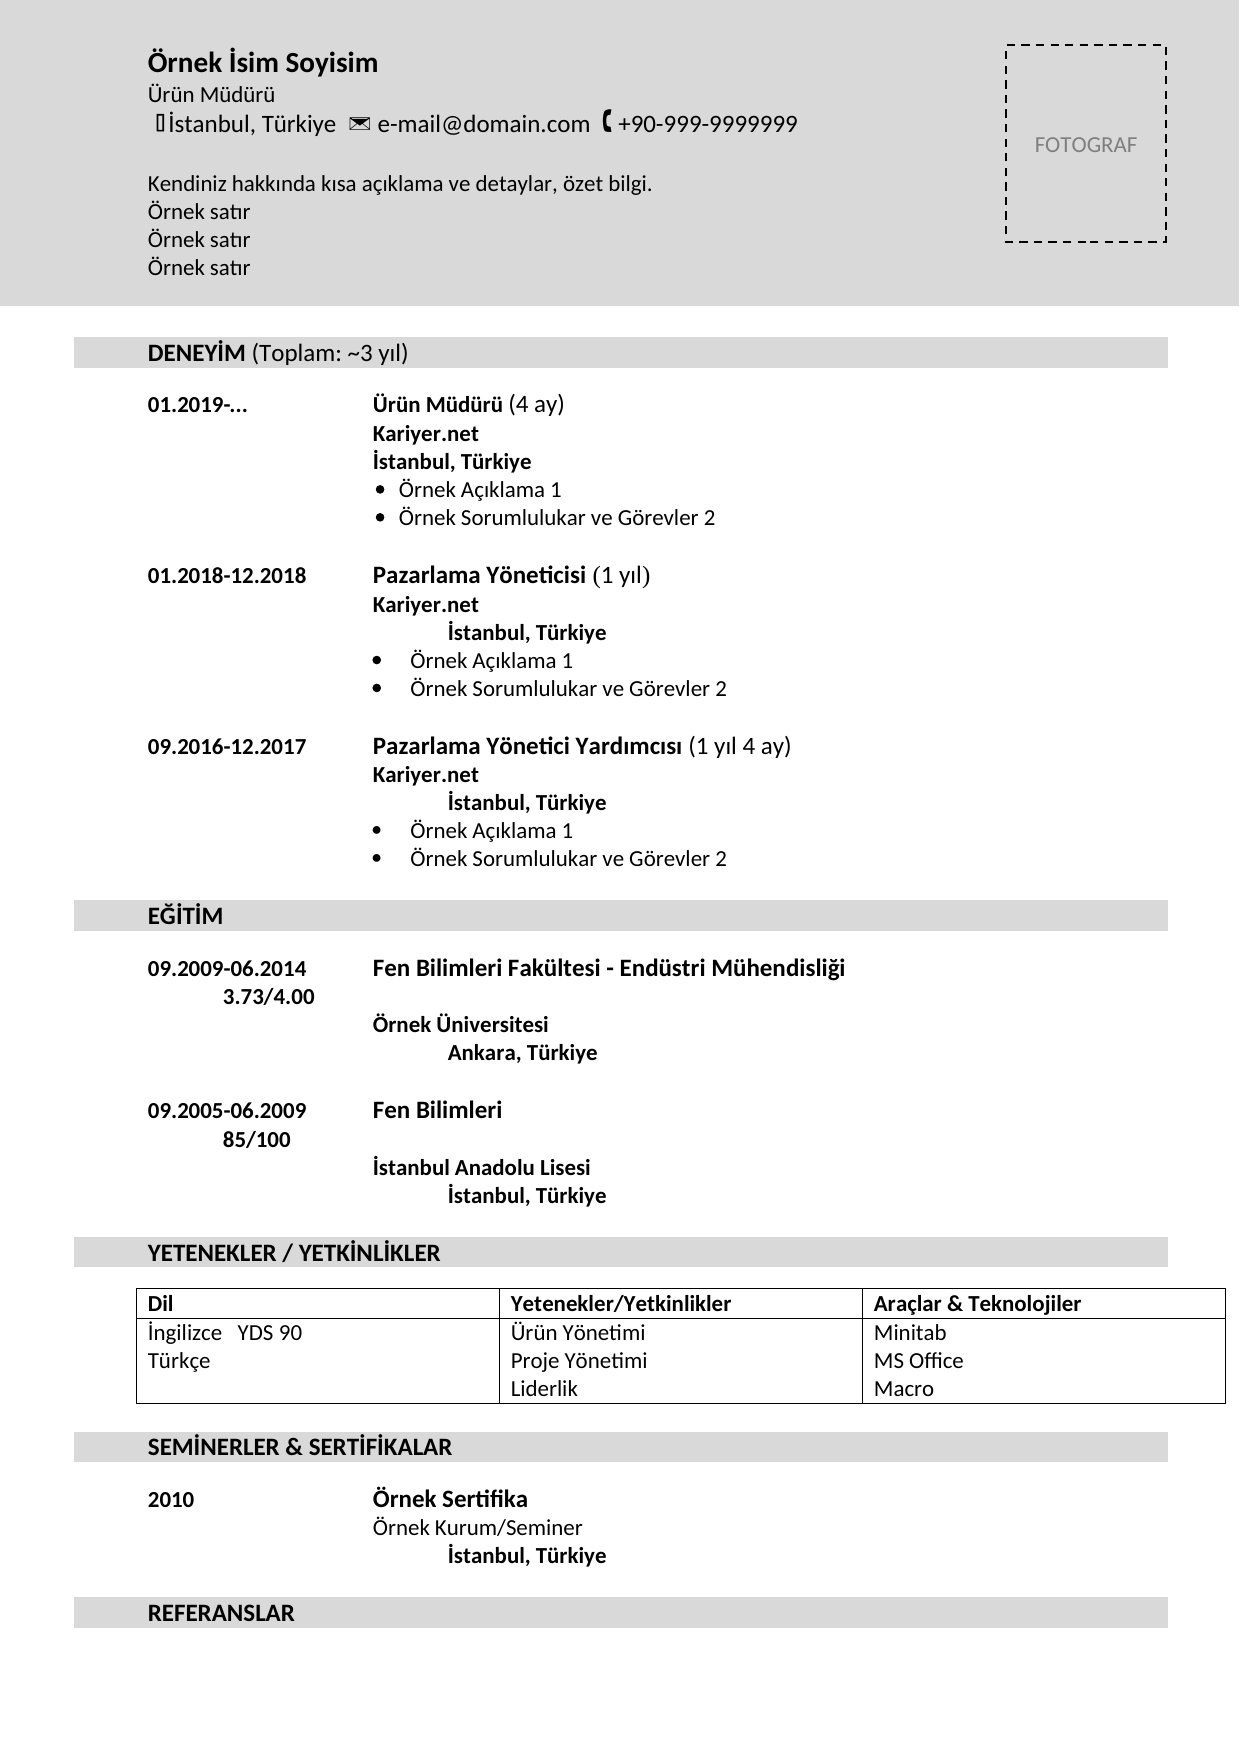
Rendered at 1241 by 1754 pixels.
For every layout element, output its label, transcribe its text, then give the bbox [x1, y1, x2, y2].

table_cell Minitab MS Office Macro [863, 1319, 1225, 1402]
text Örnek Üniversitesi Ankara, Türkiye [373, 1010, 1093, 1066]
table_header Dil [137, 1289, 499, 1317]
text Kariyer.net İstanbul, Türkiye [373, 760, 1093, 816]
text 2010 Örnek Sertifika [148, 1483, 1093, 1513]
text İstanbul, Türkiye e-mail@domain.com +90-999-9999999 [162, 108, 1093, 138]
text Örnek Kurum/Seminer İstanbul, Türkiye [373, 1513, 1093, 1569]
text Örnek İsim Soyisim [148, 44, 1093, 80]
table_cell Ürün Yönetimi Proje Yönetimi Liderlik [500, 1319, 862, 1402]
text REFERANSLAR [74, 1597, 1168, 1628]
text İstanbul Anadolu Lisesi İstanbul, Türkiye [373, 1153, 1093, 1209]
text 09.2005-06.2009 Fen Bilimleri 85/100 [148, 1094, 1093, 1153]
table_header Yetenekler/Yetkinlikler [500, 1289, 862, 1317]
list Örnek Açıklama 1 [373, 816, 1093, 844]
table_cell İngilizce YDS 90 Türkçe [137, 1319, 499, 1402]
list Örnek Sorumlulukar ve Görevler 2 [376, 503, 1093, 531]
text 01.2019-... Ürün Müdürü (4 ay) [148, 388, 1093, 419]
text Ürün Müdürü [148, 80, 1093, 108]
text Örnek satır [148, 225, 1093, 253]
list Örnek Sorumlulukar ve Görevler 2 [373, 674, 1093, 702]
list Örnek Sorumlulukar ve Görevler 2 [373, 844, 1093, 872]
text Kendiniz hakkında kısa açıklama ve detaylar, özet bilgi. [148, 169, 974, 197]
text 09.2009-06.2014 Fen Bilimleri Fakültesi - Endüstri Mühendisliği 3.73/4.00 [148, 952, 1093, 1010]
text DENEYİM (Toplam: ~3 yıl) [74, 337, 1168, 368]
text SEMİNERLER & SERTİFİKALAR [74, 1432, 1168, 1462]
text EĞİTİM [74, 900, 1168, 931]
text 09.2016-12.2017 Pazarlama Yönetici Yardımcısı (1 yıl 4 ay) [148, 730, 1093, 760]
text Örnek satır [148, 197, 1093, 225]
text 01.2018-12.2018 Pazarlama Yöneticisi (1 yıl) [148, 559, 1093, 590]
list Örnek Açıklama 1 [376, 475, 1093, 503]
text Kariyer.net İstanbul, Türkiye [373, 590, 1093, 646]
text Kariyer.net İstanbul, Türkiye [298, 419, 1093, 475]
table_header Araçlar & Teknolojiler [863, 1289, 1225, 1317]
list Örnek Açıklama 1 [373, 646, 1093, 674]
text YETENEKLER / YETKİNLİKLER [74, 1237, 1168, 1267]
text Örnek satır [148, 253, 1093, 281]
